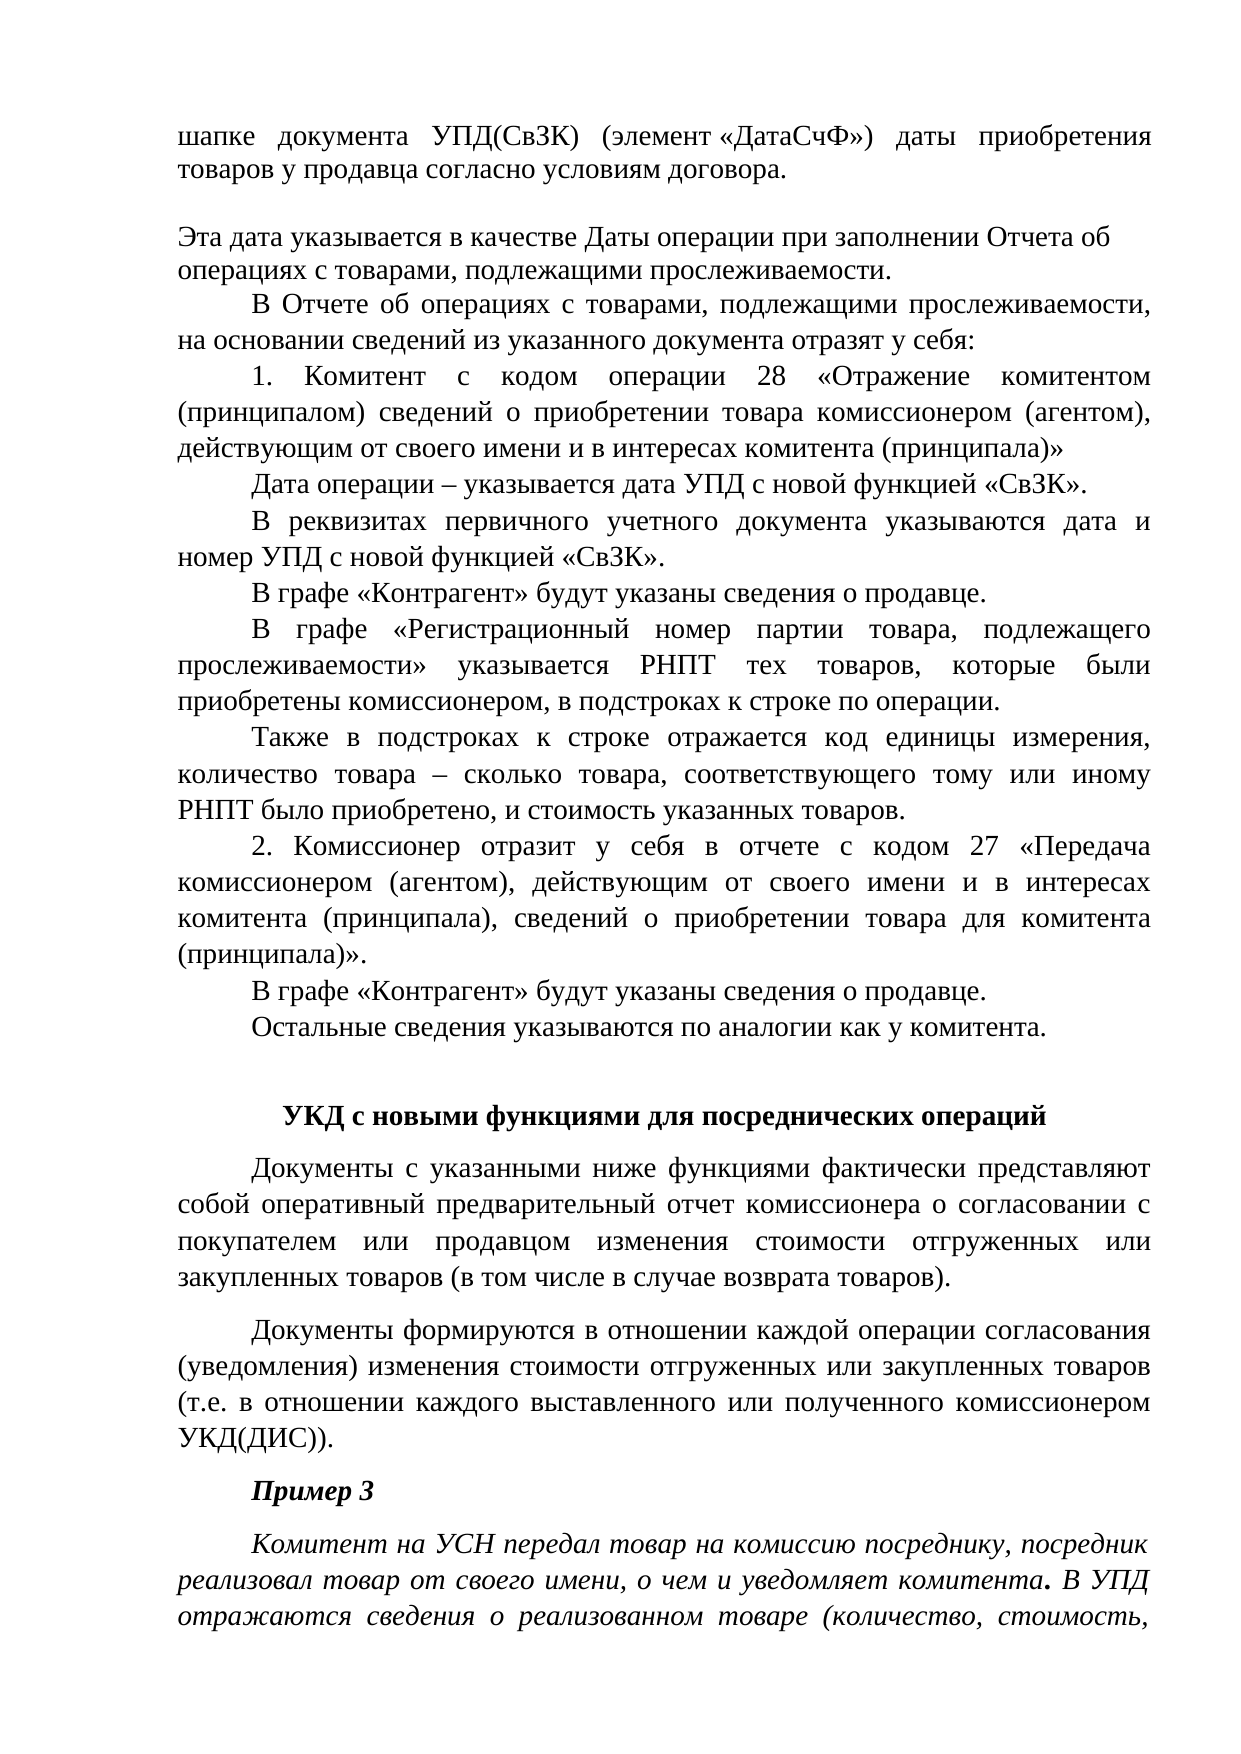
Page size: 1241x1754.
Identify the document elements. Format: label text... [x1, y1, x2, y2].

list В графе «Контрагент» будут указаны сведения о продавце. [177, 575, 1152, 608]
list Дата операции – указывается дата УПД с новой функцией «СвЗК». [177, 467, 1152, 500]
list В графе «Контрагент» будут указаны сведения о продавце. [177, 973, 1152, 1006]
list В Отчете об операциях с товарами, подлежащими прослеживаемости, на основании сведений из указанного документа отразят у себя: [177, 286, 1152, 356]
list В реквизитах первичного учетного документа указываются дата и номер УПД с новой функцией «СвЗК». [177, 503, 1152, 572]
text Эта дата указывается в качестве Даты операции при заполнении Отчета об операциях с товарами, подлежащими прослеживаемости. [177, 219, 1152, 286]
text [177, 1526, 1152, 1632]
list Также в подстроках к строке отражается код единицы измерения, количество товара – сколько товара, соответствующего тому или иному РНПТ было приобретено, и стоимость указанных товаров. [177, 719, 1152, 825]
text Пример 3 [177, 1473, 1152, 1507]
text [177, 118, 1152, 185]
text Документы формируются в отношении каждой операции согласования (уведомления) изменения стоимости отгруженных или закупленных товаров (т.е. в отношении каждого выставленного или полученного комиссионером УКД(ДИС)). [177, 1312, 1152, 1454]
list Остальные сведения указываются по аналогии как у комитента. [177, 1009, 1152, 1042]
list В графе «Регистрационный номер партии товара, подлежащего прослеживаемости» указывается РНПТ тех товаров, которые были приобретены комиссионером, в подстроках к строке по операции. [177, 611, 1152, 717]
list 2. Комиссионер отразит у себя в отчете с кодом 27 «Передача комиссионером (агентом), действующим от своего имени и в интересах комитента (принципала), сведений о приобретении товара для комитента (принципала)». [177, 828, 1152, 970]
text Документы с указанными ниже функциями фактически представляют собой оперативный предварительный отчет комиссионера о согласовании с покупателем или продавцом изменения стоимости отгруженных или закупленных товаров (в том числе в случае возврата товаров). [177, 1151, 1152, 1292]
text УКД с новыми функциями для посреднических операций [177, 1098, 1152, 1131]
list 1. Комитент с кодом операции 28 «Отражение комитентом (принципалом) сведений о приобретении товара комиссионером (агентом), действующим от своего имени и в интересах комитента (принципала)» [177, 358, 1152, 464]
